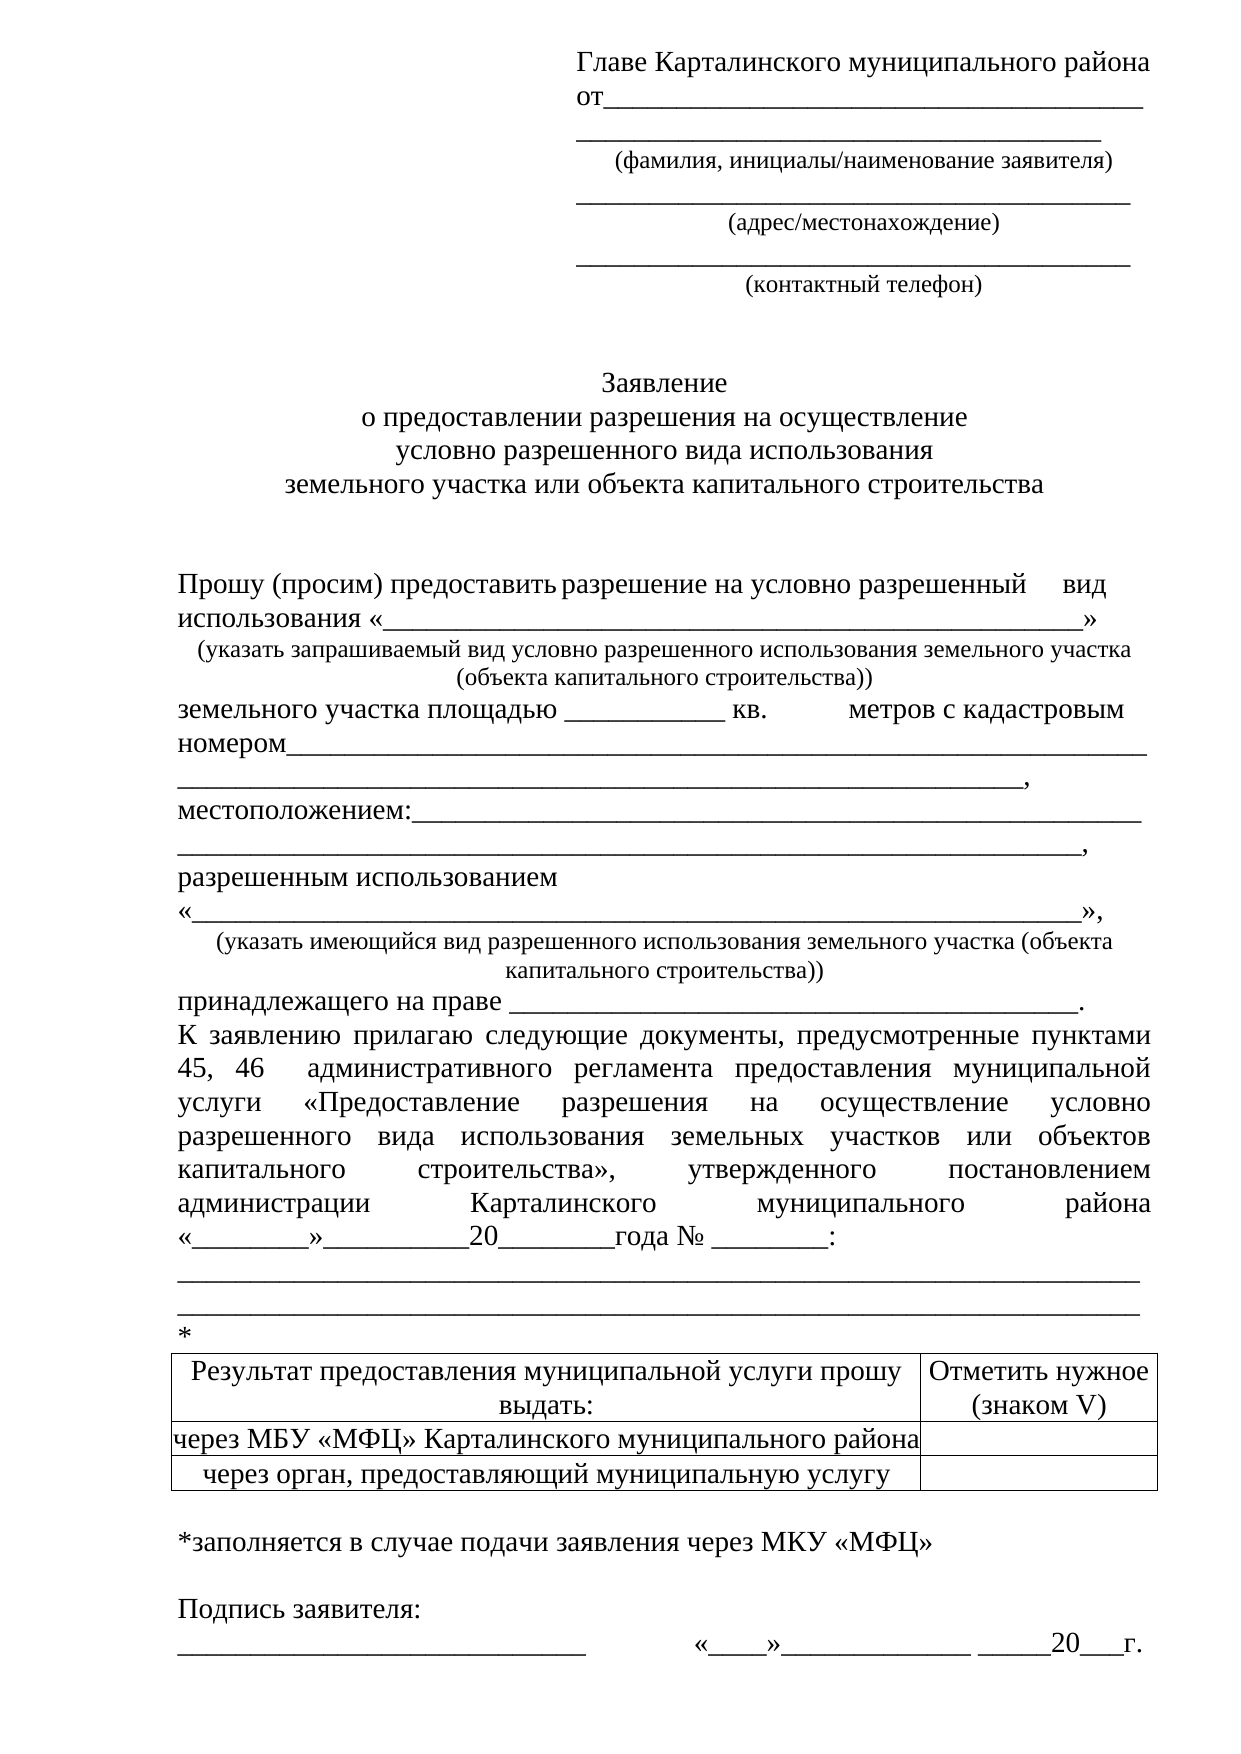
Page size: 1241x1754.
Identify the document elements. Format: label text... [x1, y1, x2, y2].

text ____________________________ «____»_____________ _____20___г. [177, 1625, 1152, 1658]
text принадлежащего на праве _______________________________________. [177, 983, 1152, 1017]
text земельного участка площадью ___________ кв. метров с кадастровым номером_____________________________________________________________________________________________________________________, местоположением:________________________________________________________________________________________________________________, разрешенным использованием «_____________________________________________________________», [177, 691, 1152, 926]
text ______________________________________ [576, 174, 1152, 207]
text ______________________________________ [576, 236, 1152, 269]
table_cell через орган, предоставляющий муниципальную услугу [172, 1456, 920, 1490]
text (контактный телефон) [576, 269, 1152, 298]
text (указать запрашиваемый вид условно разрешенного использования земельного участка (объекта капитального строительства)) [177, 634, 1152, 691]
table_header Результат предоставления муниципальной услуги прошу выдать: [172, 1354, 920, 1421]
table_header Отметить нужное (знаком V) [921, 1354, 1157, 1421]
text Подпись заявителя: [177, 1591, 1152, 1625]
table_cell через МБУ «МФЦ» Карталинского муниципального района [172, 1422, 920, 1455]
table_cell [921, 1456, 1157, 1490]
text (адрес/местонахождение) [576, 207, 1152, 236]
text __________________________________________________________________ [177, 1285, 1152, 1319]
text Прошу (просим) предоставить разрешение на условно разрешенный вид использования «________________________________________________» [177, 567, 1152, 634]
text *заполняется в случае подачи заявления через МКУ «МФЦ» [177, 1524, 1152, 1558]
text (указать имеющийся вид разрешенного использования земельного участка (объекта капитального строительства)) [177, 926, 1152, 983]
text * [177, 1319, 1152, 1352]
text Главе Карталинского муниципального района [576, 44, 1152, 78]
text от_____________________________________ [576, 78, 1152, 111]
table_cell [921, 1422, 1157, 1455]
text __________________________________________________________________ [177, 1252, 1152, 1285]
text (фамилия, инициалы/наименование заявителя) [576, 145, 1152, 174]
text земельного участка или объекта капитального строительства [177, 466, 1152, 499]
text о предоставлении разрешения на осуществление [177, 399, 1152, 432]
text К заявлению прилагаю следующие документы, предусмотренные пунктами 45, 46 административного регламента предоставления муниципальной услуги «Предоставление разрешения на осуществление условно разрешенного вида использования земельных участков или объектов капитального строительства», утвержденного постановлением администрации Карталинского муниципального района «________»__________20________года № ________: [177, 1017, 1152, 1252]
text условно разрешенного вида использования [177, 432, 1152, 466]
text ____________________________________ [576, 111, 1152, 145]
text Заявление [177, 365, 1152, 399]
